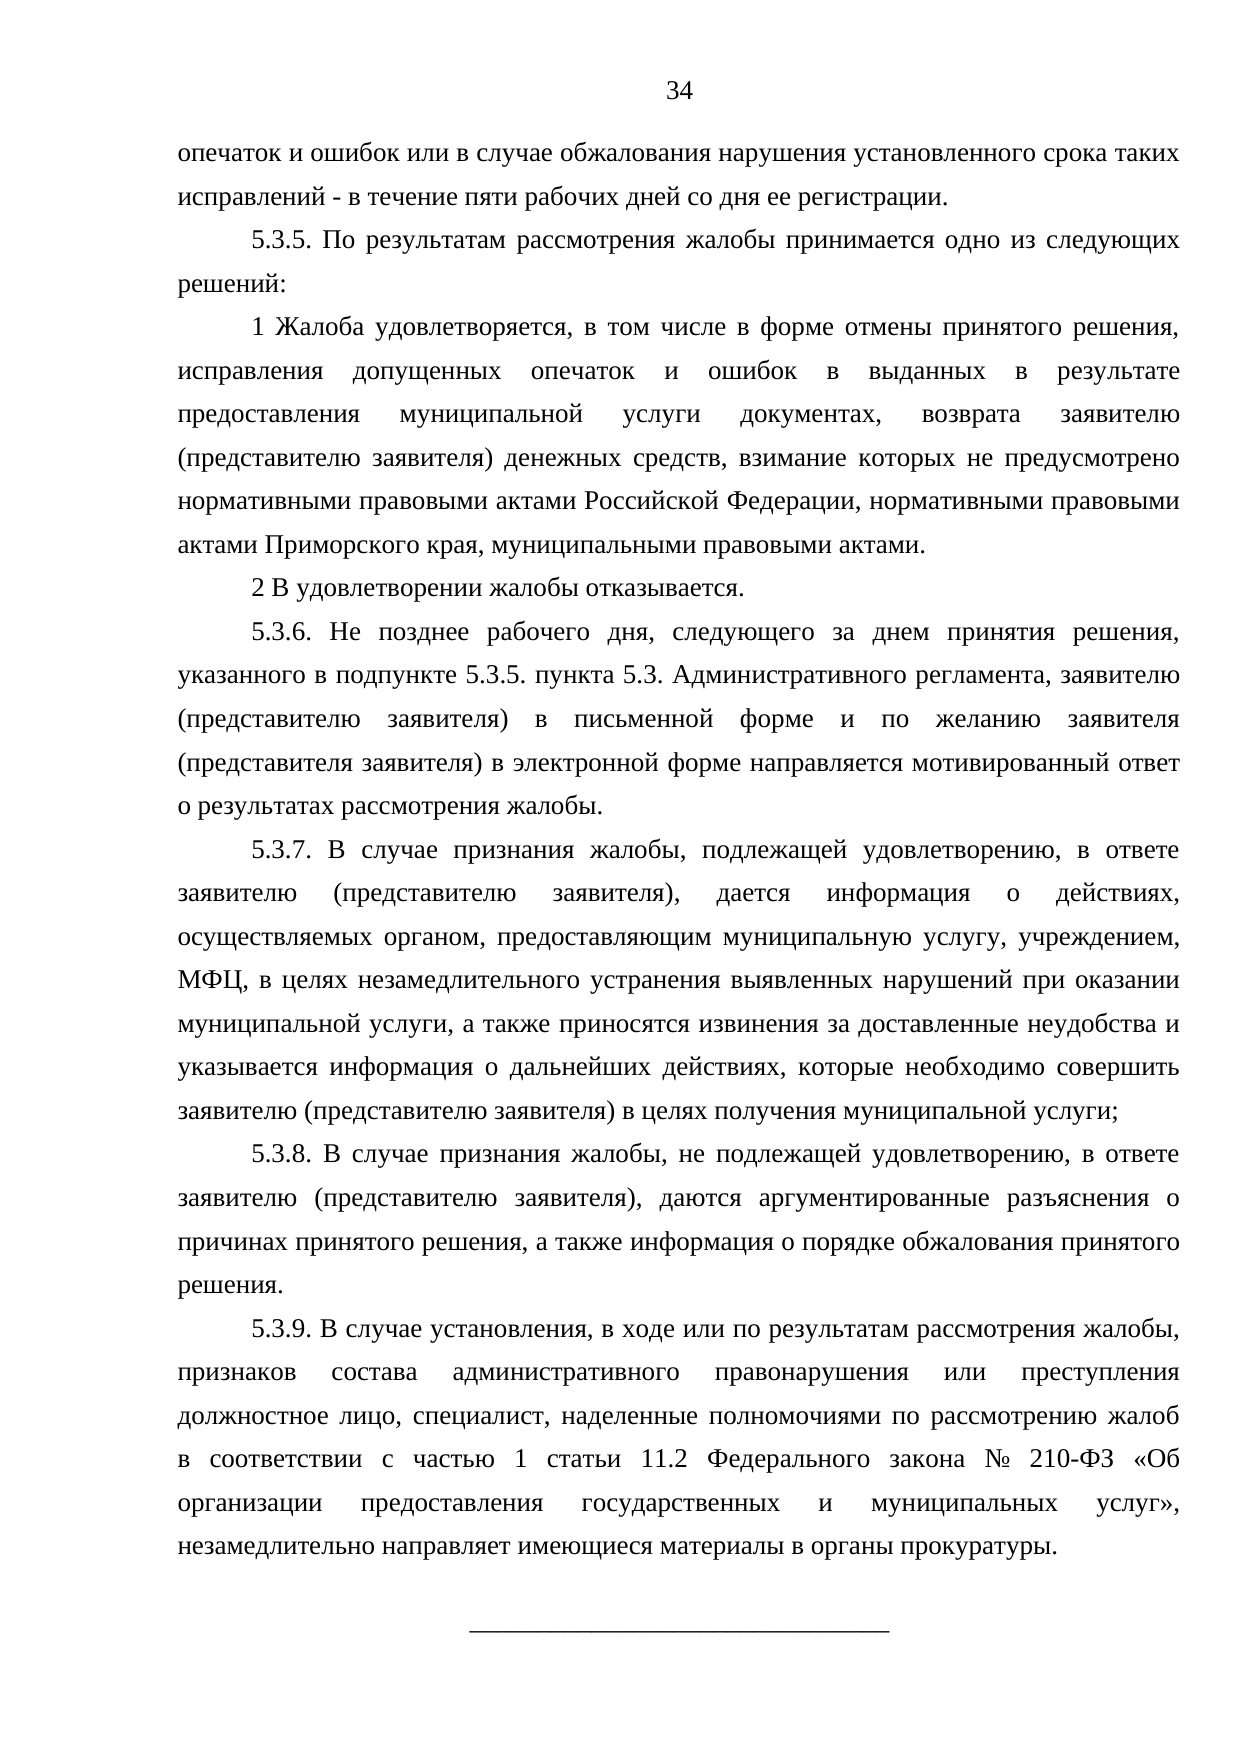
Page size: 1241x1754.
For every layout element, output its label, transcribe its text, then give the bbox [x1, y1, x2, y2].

text _______________________________ [177, 1604, 1181, 1635]
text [177, 136, 1181, 211]
text 2 В удовлетворении жалобы отказывается. [177, 571, 1181, 603]
text 5.3.5. По результатам рассмотрения жалобы принимается одно из следующих решений: [177, 223, 1181, 298]
text 5.3.8. В случае признания жалобы, не подлежащей удовлетворению, в ответе заявителю (представителю заявителя), даются аргументированные разъяснения о причинах принятого решения, а также информация о порядке обжалования принятого решения. [177, 1137, 1181, 1299]
text 5.3.7. В случае признания жалобы, подлежащей удовлетворению, в ответе заявителю (представителю заявителя), дается информация о действиях, осуществляемых органом, предоставляющим муниципальную услугу, учреждением, МФЦ, в целях незамедлительного устранения выявленных нарушений при оказании муниципальной услуги, а также приносятся извинения за доставленные неудобства и указывается информация о дальнейших действиях, которые необходимо совершить заявителю (представителю заявителя) в целях получения муниципальной услуги; [177, 833, 1181, 1125]
text 5.3.9. В случае установления, в ходе или по результатам рассмотрения жалобы, признаков состава административного правонарушения или преступления должностное лицо, специалист, наделенные полномочиями по рассмотрению жалоб в соответствии с частью 1 статьи 11.2 Федерального закона № 210-ФЗ «Об организации предоставления государственных и муниципальных услуг», незамедлительно направляет имеющиеся материалы в органы прокуратуры. [177, 1312, 1181, 1561]
text 1 Жалоба удовлетворяется, в том числе в форме отмены принятого решения, исправления допущенных опечаток и ошибок в выданных в результате предоставления муниципальной услуги документах, возврата заявителю (представителю заявителя) денежных средств, взимание которых не предусмотрено нормативными правовыми актами Российской Федерации, нормативными правовыми актами Приморского края, муниципальными правовыми актами. [177, 310, 1181, 559]
text 5.3.6. Не позднее рабочего дня, следующего за днем принятия решения, указанного в подпункте 5.3.5. пункта 5.3. Административного регламента, заявителю (представителю заявителя) в письменной форме и по желанию заявителя (представителя заявителя) в электронной форме направляется мотивированный ответ о результатах рассмотрения жалобы. [177, 615, 1181, 820]
